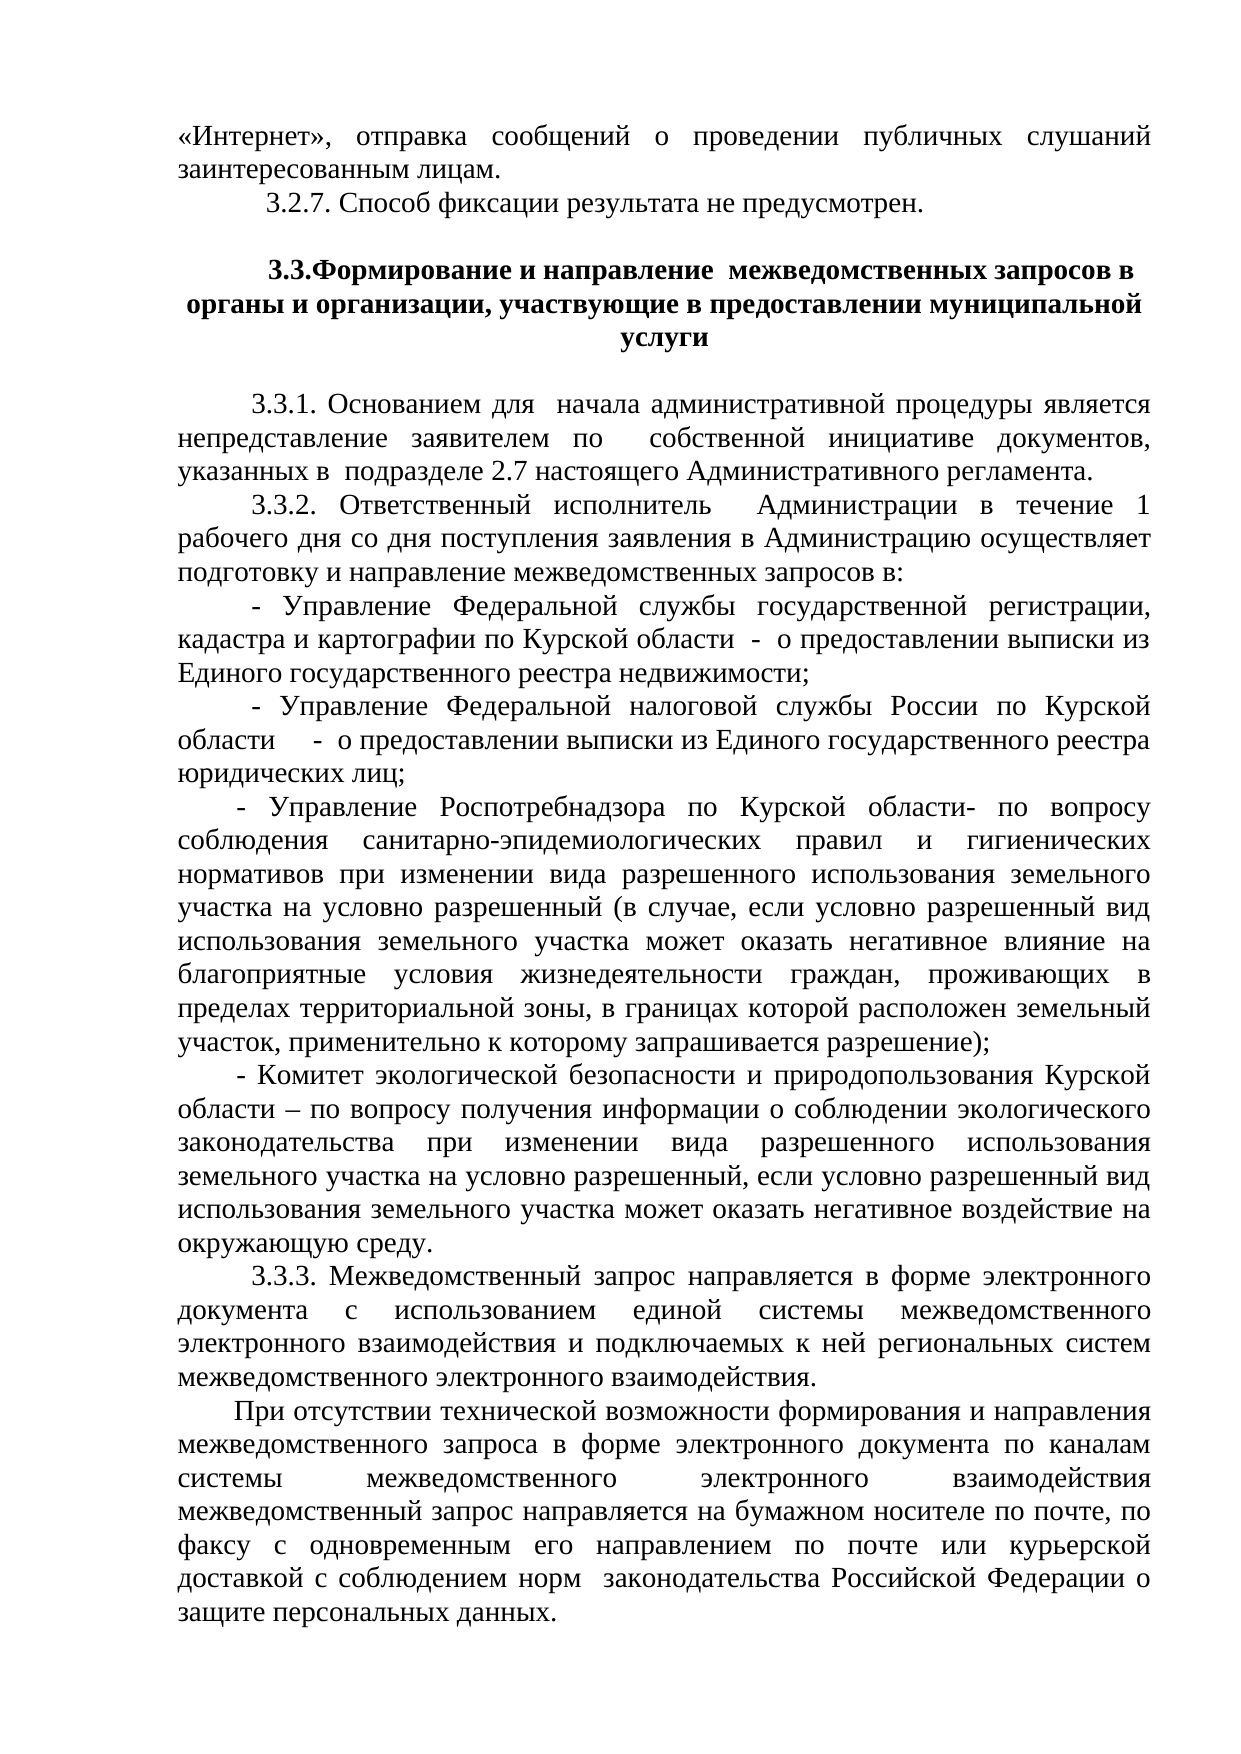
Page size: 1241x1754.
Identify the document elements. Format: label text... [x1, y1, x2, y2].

text При отсутствии технической возможности формирования и направления межведомственного запроса в форме электронного документа по каналам системы межведомственного электронного взаимодействия межведомственный запрос направляется на бумажном носителе по почте, по факсу с одновременным его направлением по почте или курьерской доставкой с соблюдением норм законодательства Российской Федерации о защите персональных данных. [177, 1393, 1152, 1627]
text 3.2.7. Способ фиксации результата не предусмотрен. [177, 185, 1152, 219]
text - Комитет экологической безопасности и природопользования Курской области – по вопросу получения информации о соблюдении экологического законодательства при изменении вида разрешенного использования земельного участка на условно разрешенный, если условно разрешенный вид использования земельного участка может оказать негативное воздействие на окружающую среду. [177, 1057, 1152, 1258]
text 3.3.2. Ответственный исполнитель Администрации в течение 1 рабочего дня со дня поступления заявления в Администрацию осуществляет подготовку и направление межведомственных запросов в: [177, 487, 1152, 588]
text - Управление Федеральной службы государственной регистрации, кадастра и картографии по Курской области - о предоставлении выписки из Единого государственного реестра недвижимости; [177, 588, 1152, 688]
text 3.3.1. Основанием для начала административной процедуры является непредставление заявителем по собственной инициативе документов, указанных в подразделе 2.7 настоящего Административного регламента. [177, 386, 1152, 487]
text 3.3.3. Межведомственный запрос направляется в форме электронного документа с использованием единой системы межведомственного электронного взаимодействия и подключаемых к ней региональных систем межведомственного электронного взаимодействия. [177, 1258, 1152, 1393]
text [177, 118, 1152, 185]
text - Управление Федеральной налоговой службы России по Курской области - о предоставлении выписки из Единого государственного реестра юридических лиц; [177, 688, 1152, 789]
text 3.3.Формирование и направление межведомственных запросов в органы и организации, участвующие в предоставлении муниципальной услуги [177, 252, 1152, 353]
text - Управление Роспотребнадзора по Курской области- по вопросу соблюдения санитарно-эпидемиологических правил и гигиенических нормативов при изменении вида разрешенного использования земельного участка на условно разрешенный (в случае, если условно разрешенный вид использования земельного участка может оказать негативное влияние на благоприятные условия жизнедеятельности граждан, проживающих в пределах территориальной зоны, в границах которой расположен земельный участок, применительно к которому запрашивается разрешение); [177, 789, 1152, 1057]
